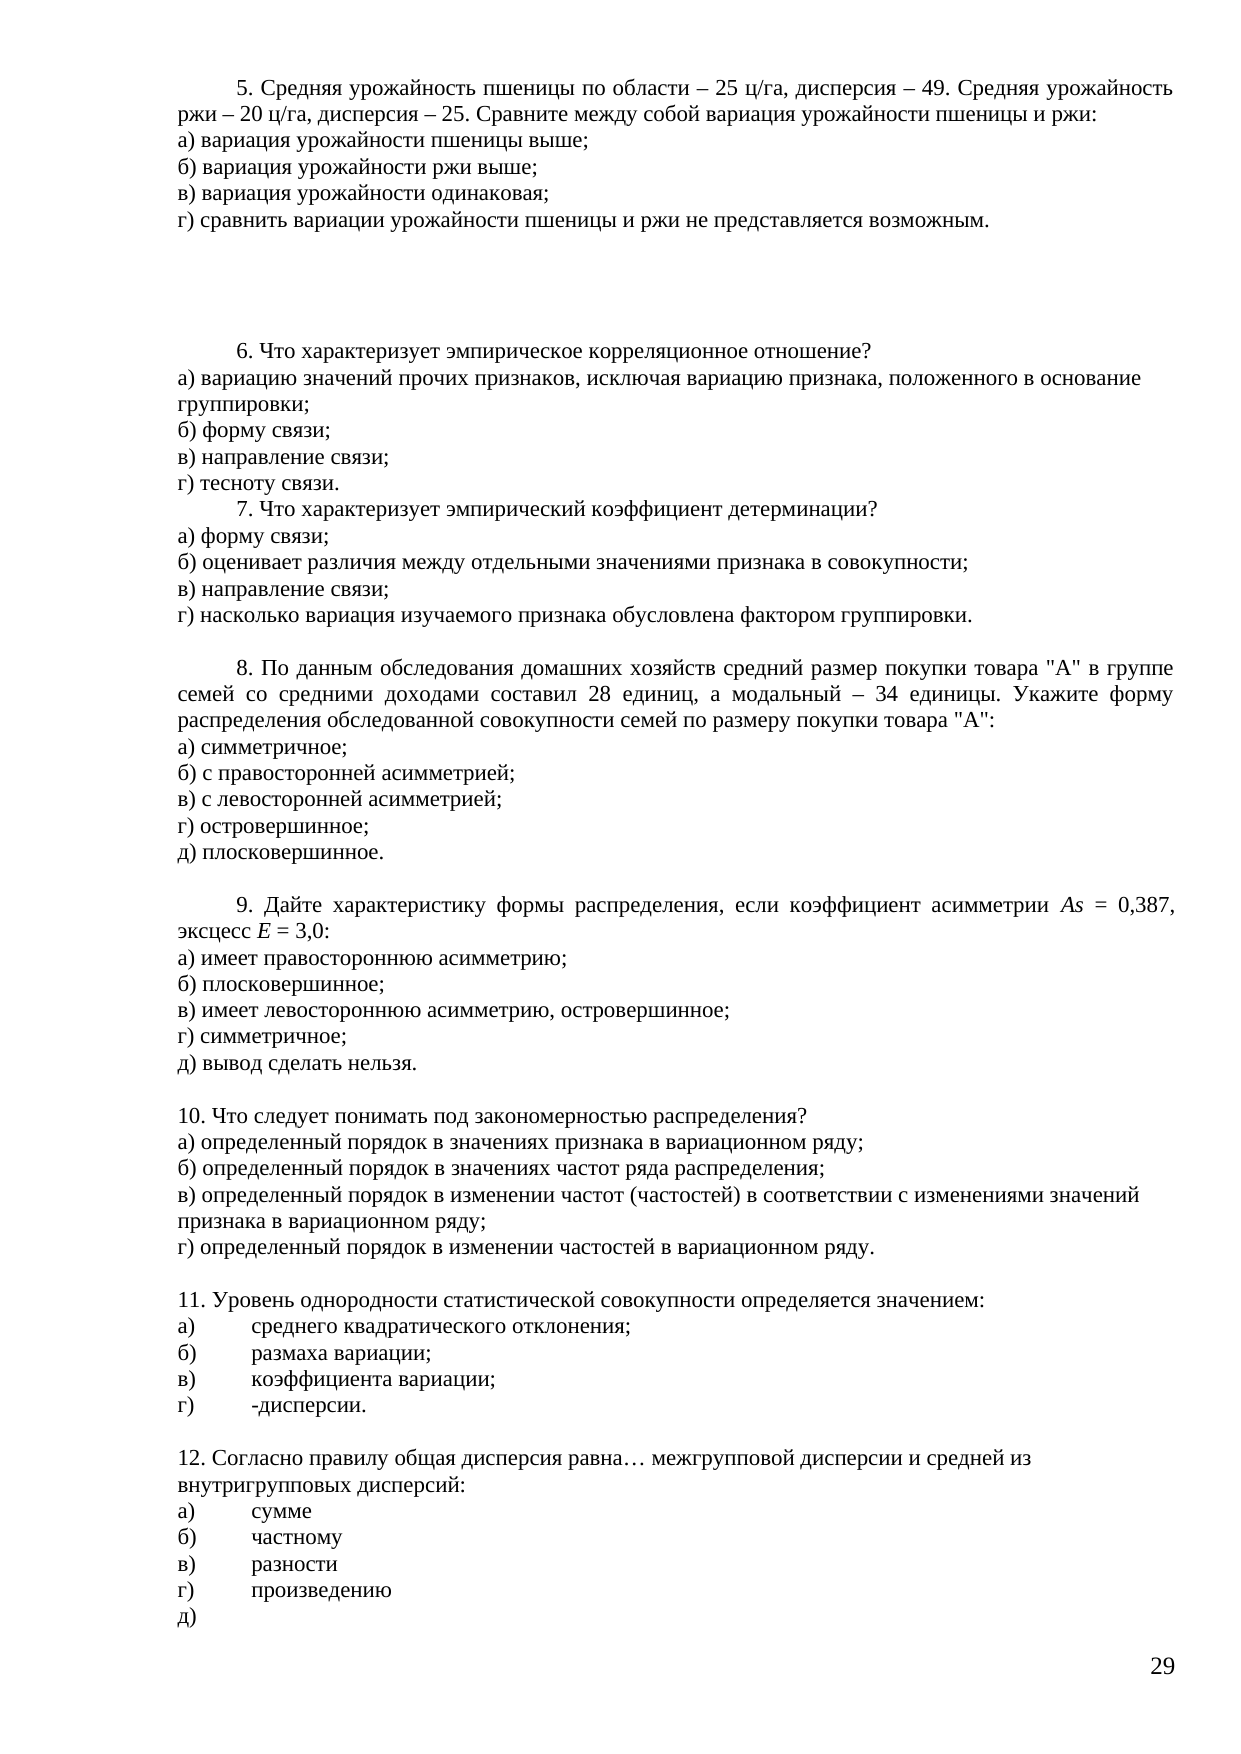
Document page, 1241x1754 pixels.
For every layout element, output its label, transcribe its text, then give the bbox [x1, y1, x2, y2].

text а) определенный порядок в значениях признака в вариационном ряду; [177, 1128, 1175, 1154]
list размаха вариации; [177, 1339, 1175, 1365]
text б) определенный порядок в значениях частот ряда распределения; [177, 1154, 1175, 1181]
text г) определенный порядок в изменении частостей в вариационном ряду. [177, 1233, 1175, 1260]
text 5. Средняя урожайность пшеницы по области – 25 ц/га, дисперсия – 49. Средняя урожайность ржи – 20 ц/га, дисперсия – 25. Сравните между собой вариация урожайности пшеницы и ржи: [177, 74, 1175, 127]
list сумме [177, 1497, 1175, 1523]
text 6. Что характеризует эмпирическое корреляционное отношение? [177, 337, 1175, 364]
text г) островершинное; [177, 812, 1175, 838]
list частному [177, 1523, 1175, 1550]
text 9. Дайте характеристику формы распределения, если коэффициент асимметрии As = 0,387, эксцесс Е = 3,0: [177, 891, 1175, 943]
text в) с левосторонней асимметрией; [177, 785, 1175, 812]
text а) симметричное; [177, 733, 1175, 759]
text в) имеет левостороннюю асимметрию, островершинное; [177, 996, 1175, 1023]
list произведению [177, 1576, 1175, 1602]
list среднего квадратического отклонения; [177, 1312, 1175, 1339]
text г) симметричное; [177, 1023, 1175, 1049]
list разности [177, 1550, 1175, 1576]
text в) определенный порядок в изменении частот (частостей) в соответствии с изменениями значений признака в вариационном ряду; [177, 1181, 1175, 1233]
text г) насколько вариация изучаемого признака обусловлена фактором группировки. [177, 601, 1175, 627]
text в) направление связи; [177, 443, 1175, 469]
text 8. По данным обследования домашних хозяйств средний размер покупки товара "А" в группе семей со средними доходами составил 28 единиц, а модальный – 34 единицы. Укажите форму распределения обследованной совокупности семей по размеру покупки товара "А": [177, 654, 1175, 733]
text а) имеет правостороннюю асимметрию; [177, 943, 1175, 970]
text а) вариацию значений прочих признаков, исключая вариацию признака, положенного в основание группировки; [177, 364, 1175, 416]
text в) направление связи; [177, 574, 1175, 601]
text г) тесноту связи. [177, 469, 1175, 496]
text б) вариация урожайности ржи выше; [177, 153, 1175, 179]
text д) плосковершинное. [177, 838, 1175, 864]
text д) вывод сделать нельзя. [177, 1049, 1175, 1075]
text 7. Что характеризует эмпирический коэффициент детерминации? [177, 496, 1175, 522]
text в) вариация урожайности одинаковая; [177, 179, 1175, 206]
text б) плосковершинное; [177, 970, 1175, 996]
text б) оценивает различия между отдельными значениями признака в совокупности; [177, 548, 1175, 574]
text 12. Согласно правилу общая дисперсия равна… межгрупповой дисперсии и средней из внутригрупповых дисперсий: [177, 1444, 1175, 1497]
text б) форму связи; [177, 416, 1175, 443]
text 10. Что следует понимать под закономерностью распределения? [177, 1102, 1175, 1128]
text г) сравнить вариации урожайности пшеницы и ржи не представляется возможным. [177, 206, 1175, 232]
text б) с правосторонней асимметрией; [177, 759, 1175, 785]
text а) вариация урожайности пшеницы выше; [177, 127, 1175, 153]
text а) форму связи; [177, 522, 1175, 548]
text 11. Уровень однородности статистической совокупности определяется значением: [177, 1286, 1175, 1312]
list -дисперсии. [177, 1392, 1175, 1418]
list коэффициента вариации; [177, 1365, 1175, 1392]
